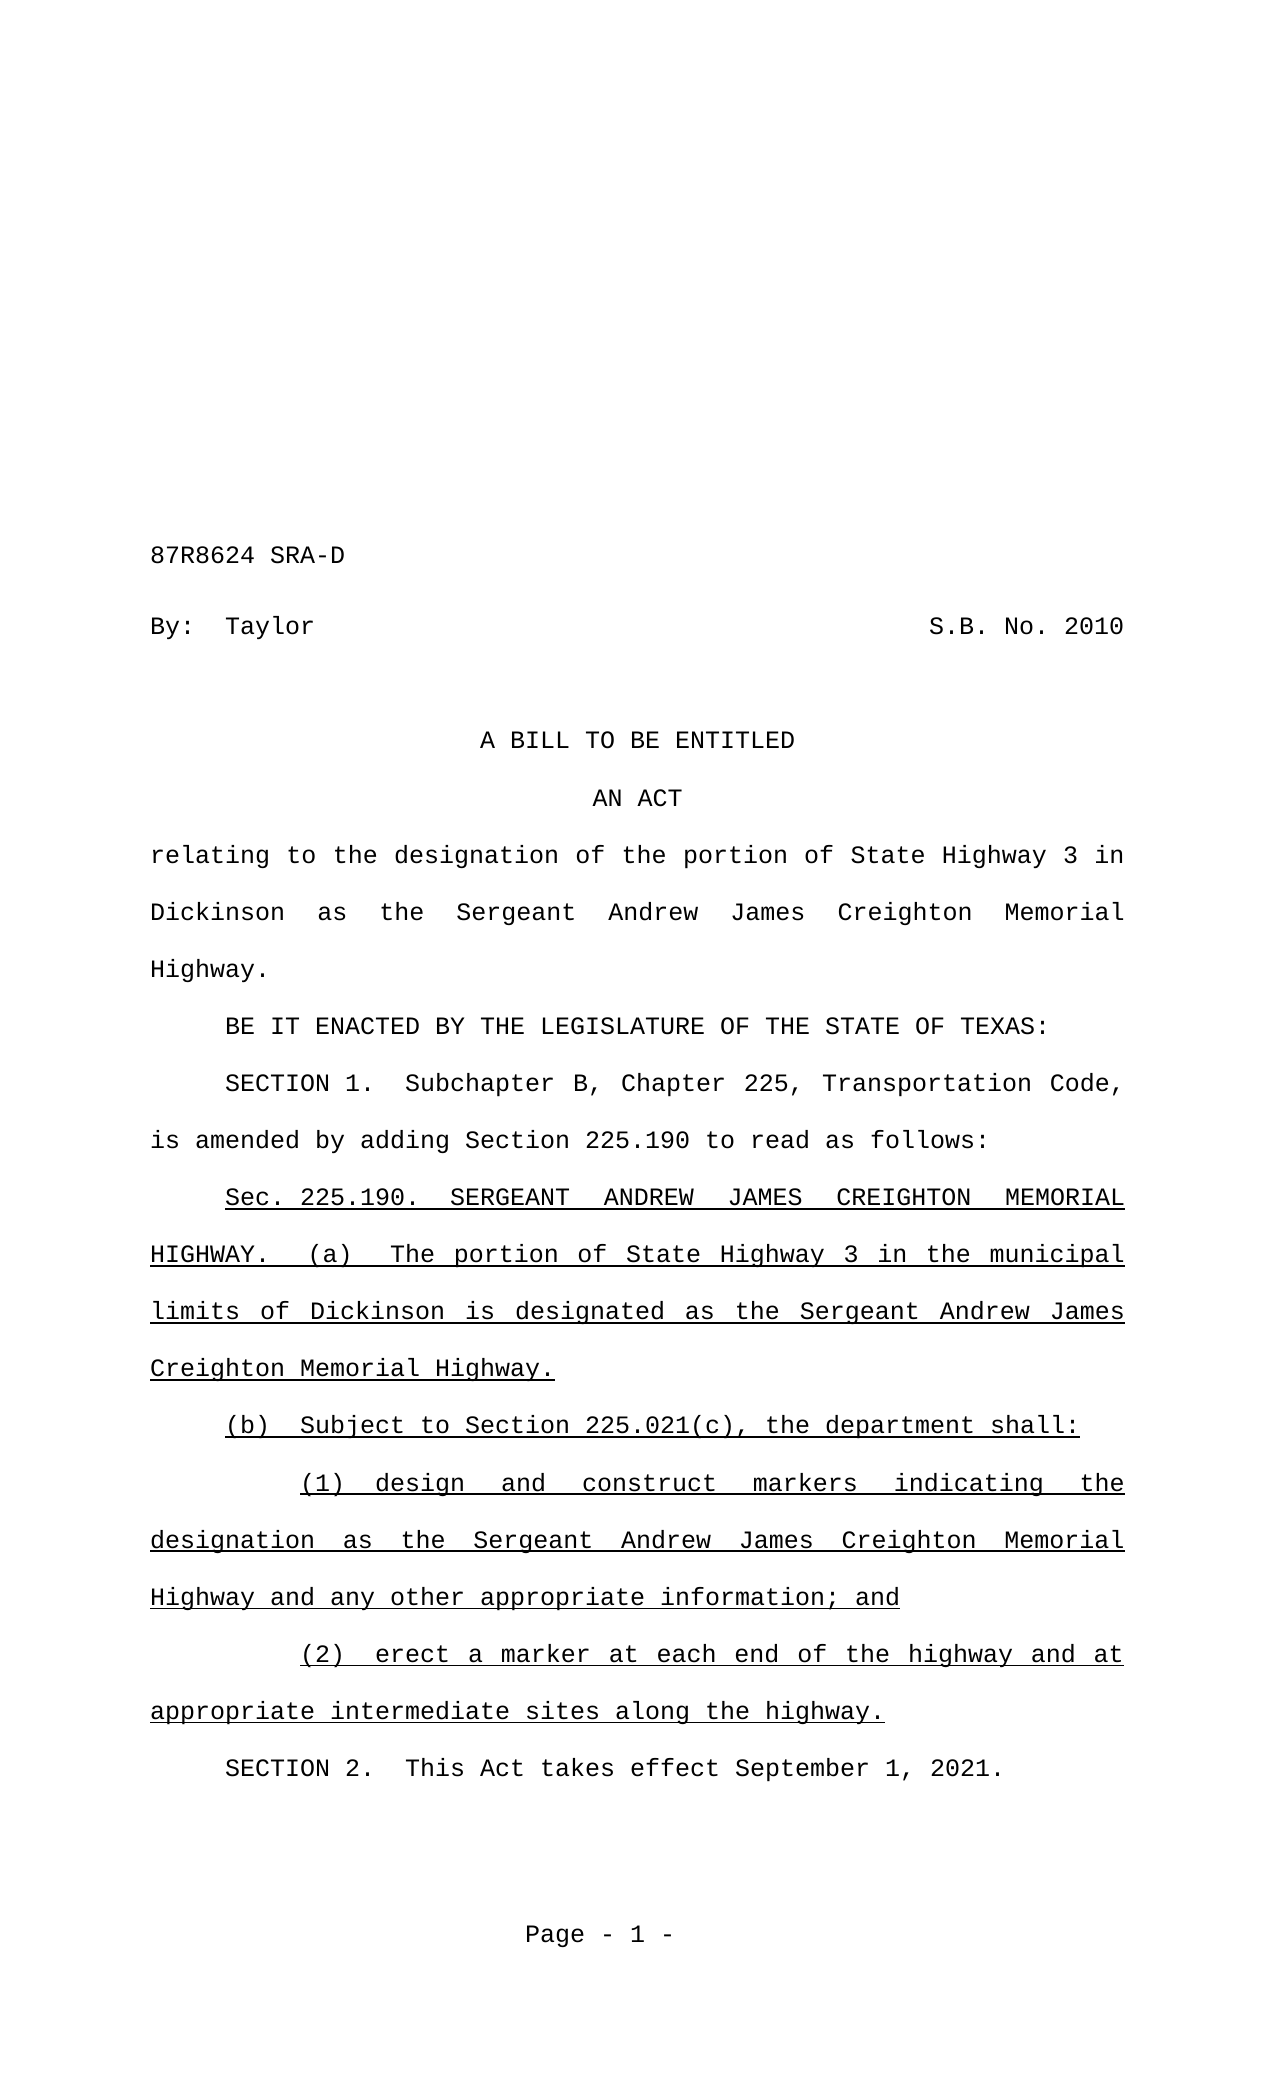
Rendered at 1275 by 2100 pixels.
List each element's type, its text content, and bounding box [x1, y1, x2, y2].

text BE IT ENACTED BY THE LEGISLATURE OF THE STATE OF TEXAS: [150, 1013, 1125, 1042]
text AN ACT [150, 785, 1125, 813]
text SECTION 2. This Act takes effect September 1, 2021. [150, 1755, 1125, 1784]
text Sec. 225.190. SERGEANT ANDREW JAMES CREIGHTON MEMORIAL HIGHWAY. (a) The portion of State Highway 3 in the municipal limits of Dickinson is designated as the Sergeant Andrew James Creighton Memorial Highway. [150, 1267, 1125, 1322]
text (b) Subject to Section 225.021(c), the department shall: [150, 1413, 1125, 1441]
text (2) erect a marker at each end of the highway and at appropriate intermediate sites along the highway. [150, 1641, 1125, 1727]
text A BILL TO BE ENTITLED [150, 728, 1125, 756]
text relating to the designation of the portion of State Highway 3 in Dickinson as the Sergeant Andrew James Creighton Memorial Highway. [150, 842, 1125, 985]
text Sec. 225.190. SERGEANT ANDREW JAMES CREIGHTON MEMORIAL HIGHWAY. (a) The portion of State Highway 3 in the municipal limits of Dickinson is designated as the Sergeant Andrew James Creighton Memorial Highway. [150, 1184, 1125, 1265]
text 87R8624 SRA-D [150, 542, 1125, 571]
text (1) design and construct markers indicating the designation as the Sergeant Andrew James Creighton Memorial Highway and any other appropriate information; and [150, 1470, 1125, 1550]
text Sec. 225.190. SERGEANT ANDREW JAMES CREIGHTON MEMORIAL HIGHWAY. (a) The portion of State Highway 3 in the municipal limits of Dickinson is designated as the Sergeant Andrew James Creighton Memorial Highway. [150, 1324, 1125, 1384]
text By: Taylor S.B. No. 2010 [150, 614, 1125, 642]
text SECTION 1. Subchapter B, Chapter 225, Transportation Code, is amended by adding Section 225.190 to read as follows: [150, 1070, 1125, 1156]
text (1) design and construct markers indicating the designation as the Sergeant Andrew James Creighton Memorial Highway and any other appropriate information; and [150, 1552, 1125, 1613]
